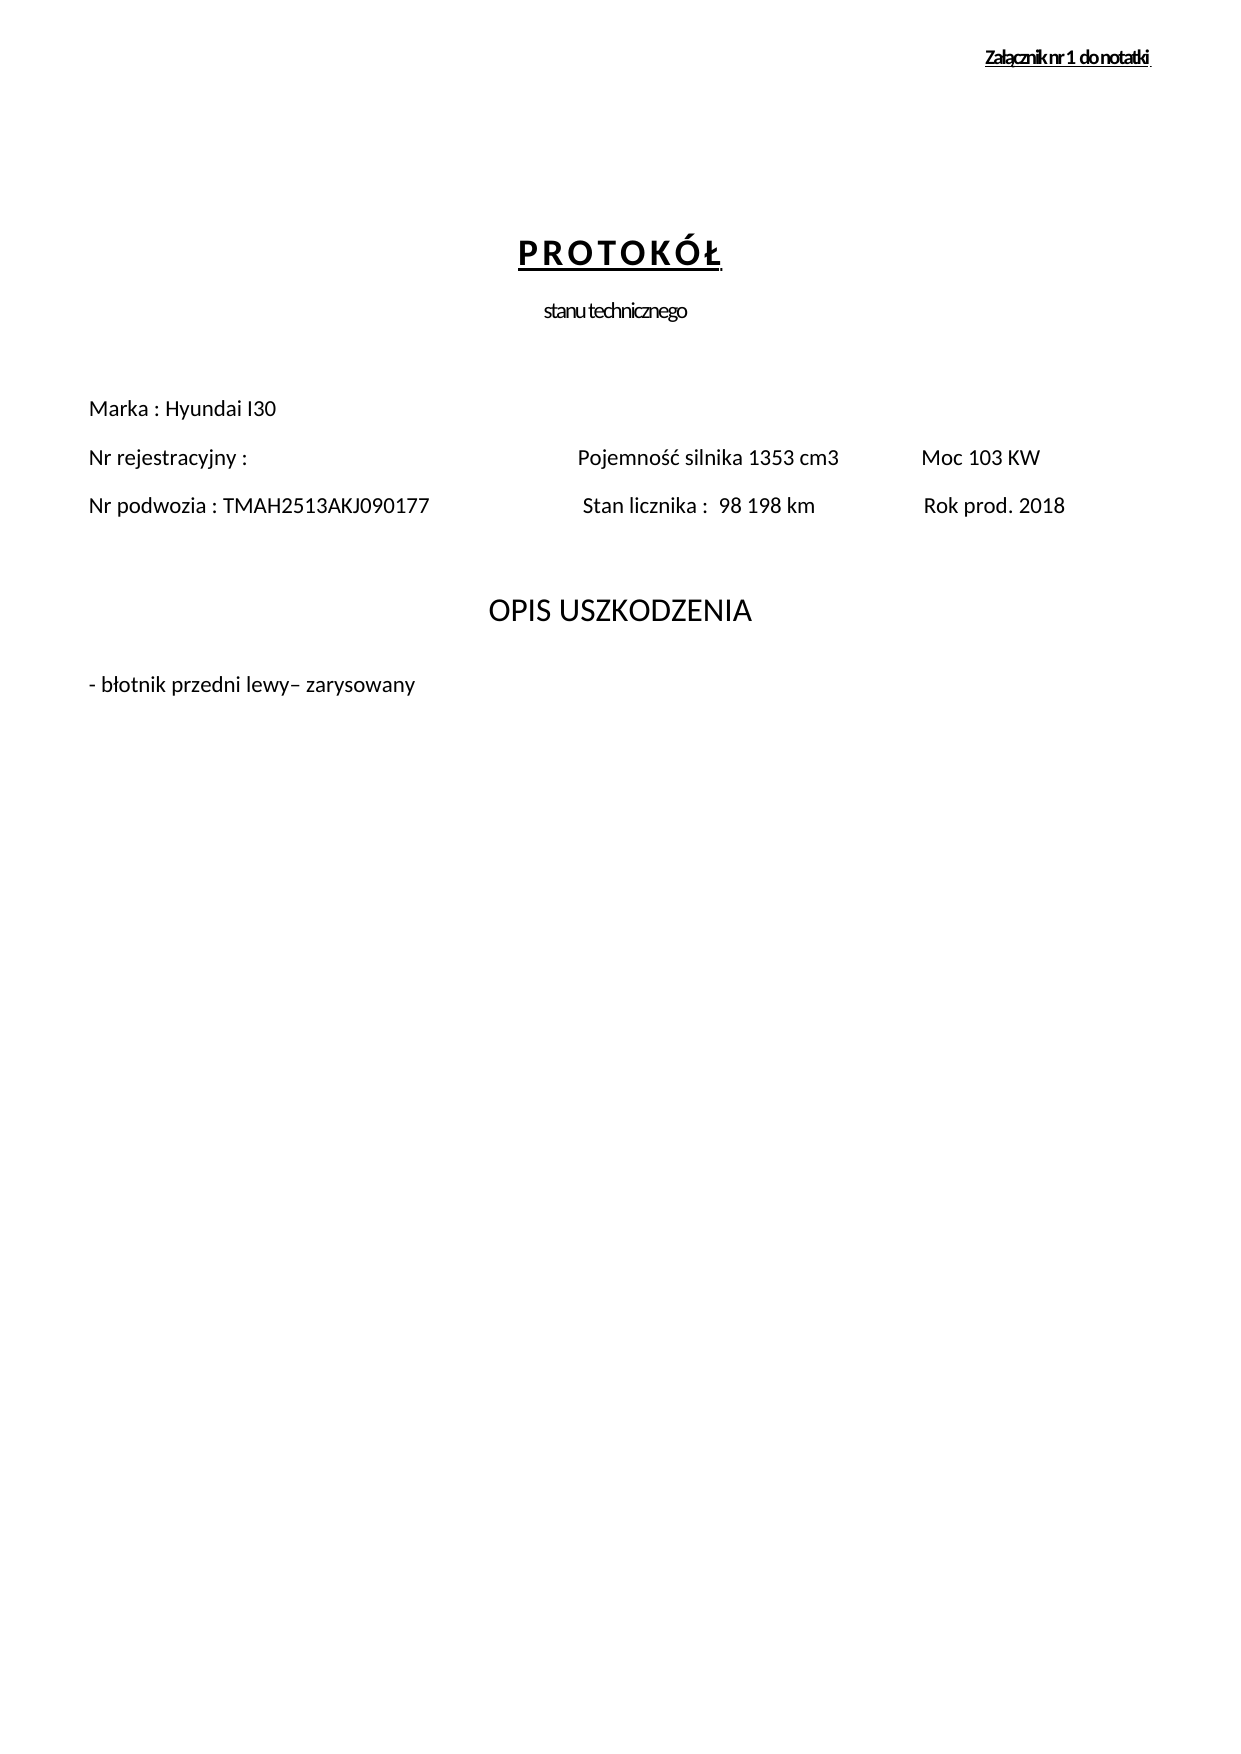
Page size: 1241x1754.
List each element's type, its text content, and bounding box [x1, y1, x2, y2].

text - błotnik przedni lewy– zarysowany [89, 671, 1152, 699]
text Załącznik nr 1 do notatki [89, 44, 1152, 70]
text Nr podwozia : TMAH2513AKJ090177 Stan licznika : 98 198 km Rok prod. 2018 [89, 491, 1152, 519]
text Nr rejestracyjny : Pojemność silnika 1353 cm3 Moc 103 KW [89, 443, 1152, 471]
text Marka : Hyundai I30 [89, 394, 1152, 422]
text OPIS USZKODZENIA [89, 589, 1152, 630]
text stanu technicznego [531, 296, 1152, 324]
text P R O T O K Ó Ł [89, 229, 1152, 275]
